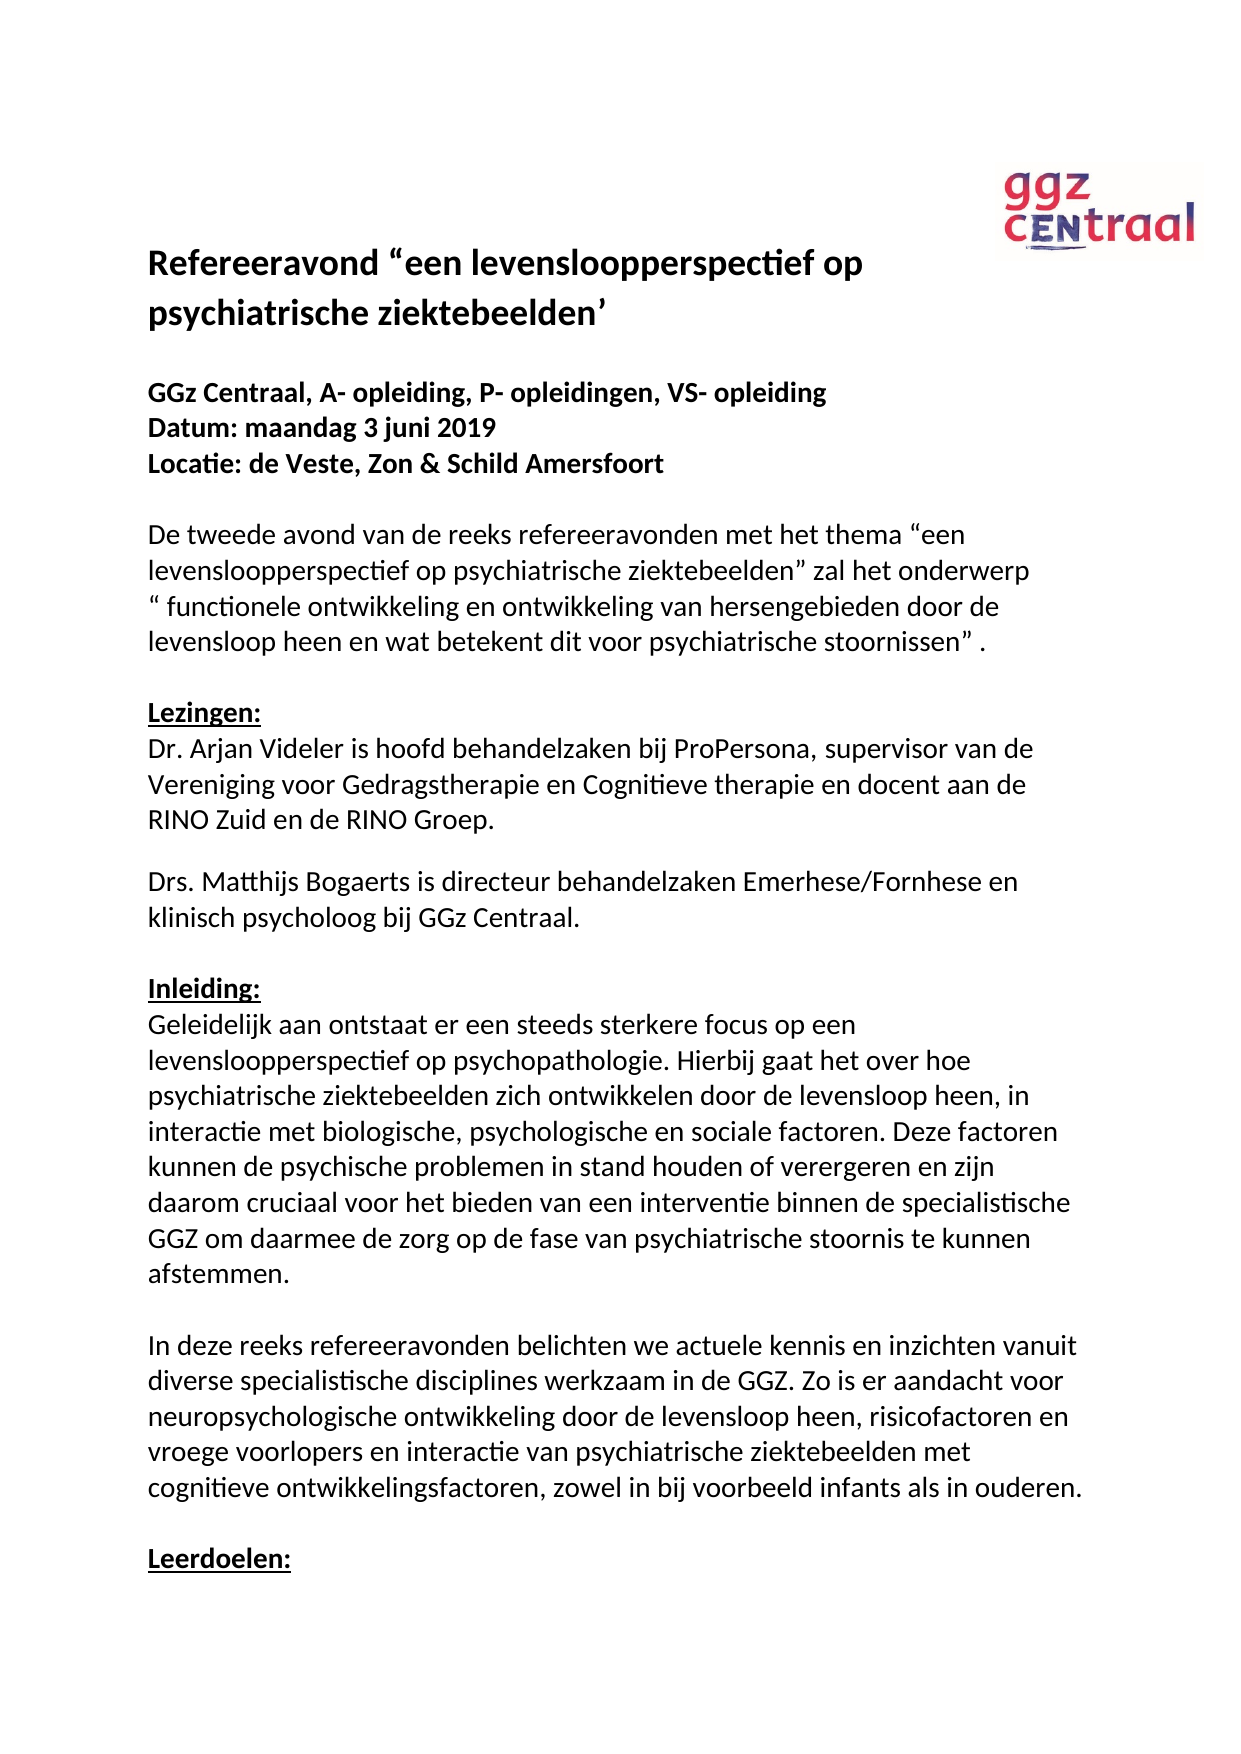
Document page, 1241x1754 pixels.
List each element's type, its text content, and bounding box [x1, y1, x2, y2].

text In deze reeks refereeravonden belichten we actuele kennis en inzichten vanuit diverse specialistische disciplines werkzaam in de GGZ. Zo is er aandacht voor neuropsychologische ontwikkeling door de levensloop heen, risicofactoren en vroege voorlopers en interactie van psychiatrische ziektebeelden met cognitieve ontwikkelingsfactoren, zowel in bij voorbeeld infants als in ouderen. [148, 1327, 1092, 1505]
picture [995, 162, 1204, 261]
text GGz Centraal, A- opleiding, P- opleidingen, VS- opleiding [148, 374, 1092, 409]
text Inleiding: [148, 970, 1092, 1006]
text Locatie: de Veste, Zon & Schild Amersfoort [148, 445, 1092, 481]
text Geleidelijk aan ontstaat er een steeds sterkere focus op een levensloopperspectief op psychopathologie. Hierbij gaat het over hoe psychiatrische ziektebeelden zich ontwikkelen door de levensloop heen, in interactie met biologische, psychologische en sociale factoren. Deze factoren kunnen de psychische problemen in stand houden of verergeren en zijn daarom cruciaal voor het bieden van een interventie binnen de specialistische GGZ om daarmee de zorg op de fase van psychiatrische stoornis te kunnen afstemmen. [148, 1006, 1092, 1291]
text De tweede avond van de reeks refereeravonden met het thema “een levensloopperspectief op psychiatrische ziektebeelden” zal het onderwerp [148, 516, 1092, 588]
text Datum: maandag 3 juni 2019 [148, 409, 1092, 445]
text Drs. Matthijs Bogaerts is directeur behandelzaken Emerhese/Fornhese en klinisch psycholoog bij GGz Centraal. [148, 863, 1092, 935]
text Dr. Arjan Videler is hoofd behandelzaken bij ProPersona, supervisor van de Vereniging voor Gedragstherapie en Cognitieve therapie en docent aan de RINO Zuid en de RINO Groep. [148, 730, 1092, 837]
text Lezingen: [148, 694, 1092, 730]
text Refereeravond “een levensloopperspectief op psychiatrische ziektebeelden’ [148, 239, 1092, 335]
text Leerdoelen: [148, 1540, 1092, 1576]
text “ functionele ontwikkeling en ontwikkeling van hersengebieden door de levensloop heen en wat betekent dit voor psychiatrische stoornissen” . [148, 588, 1092, 659]
